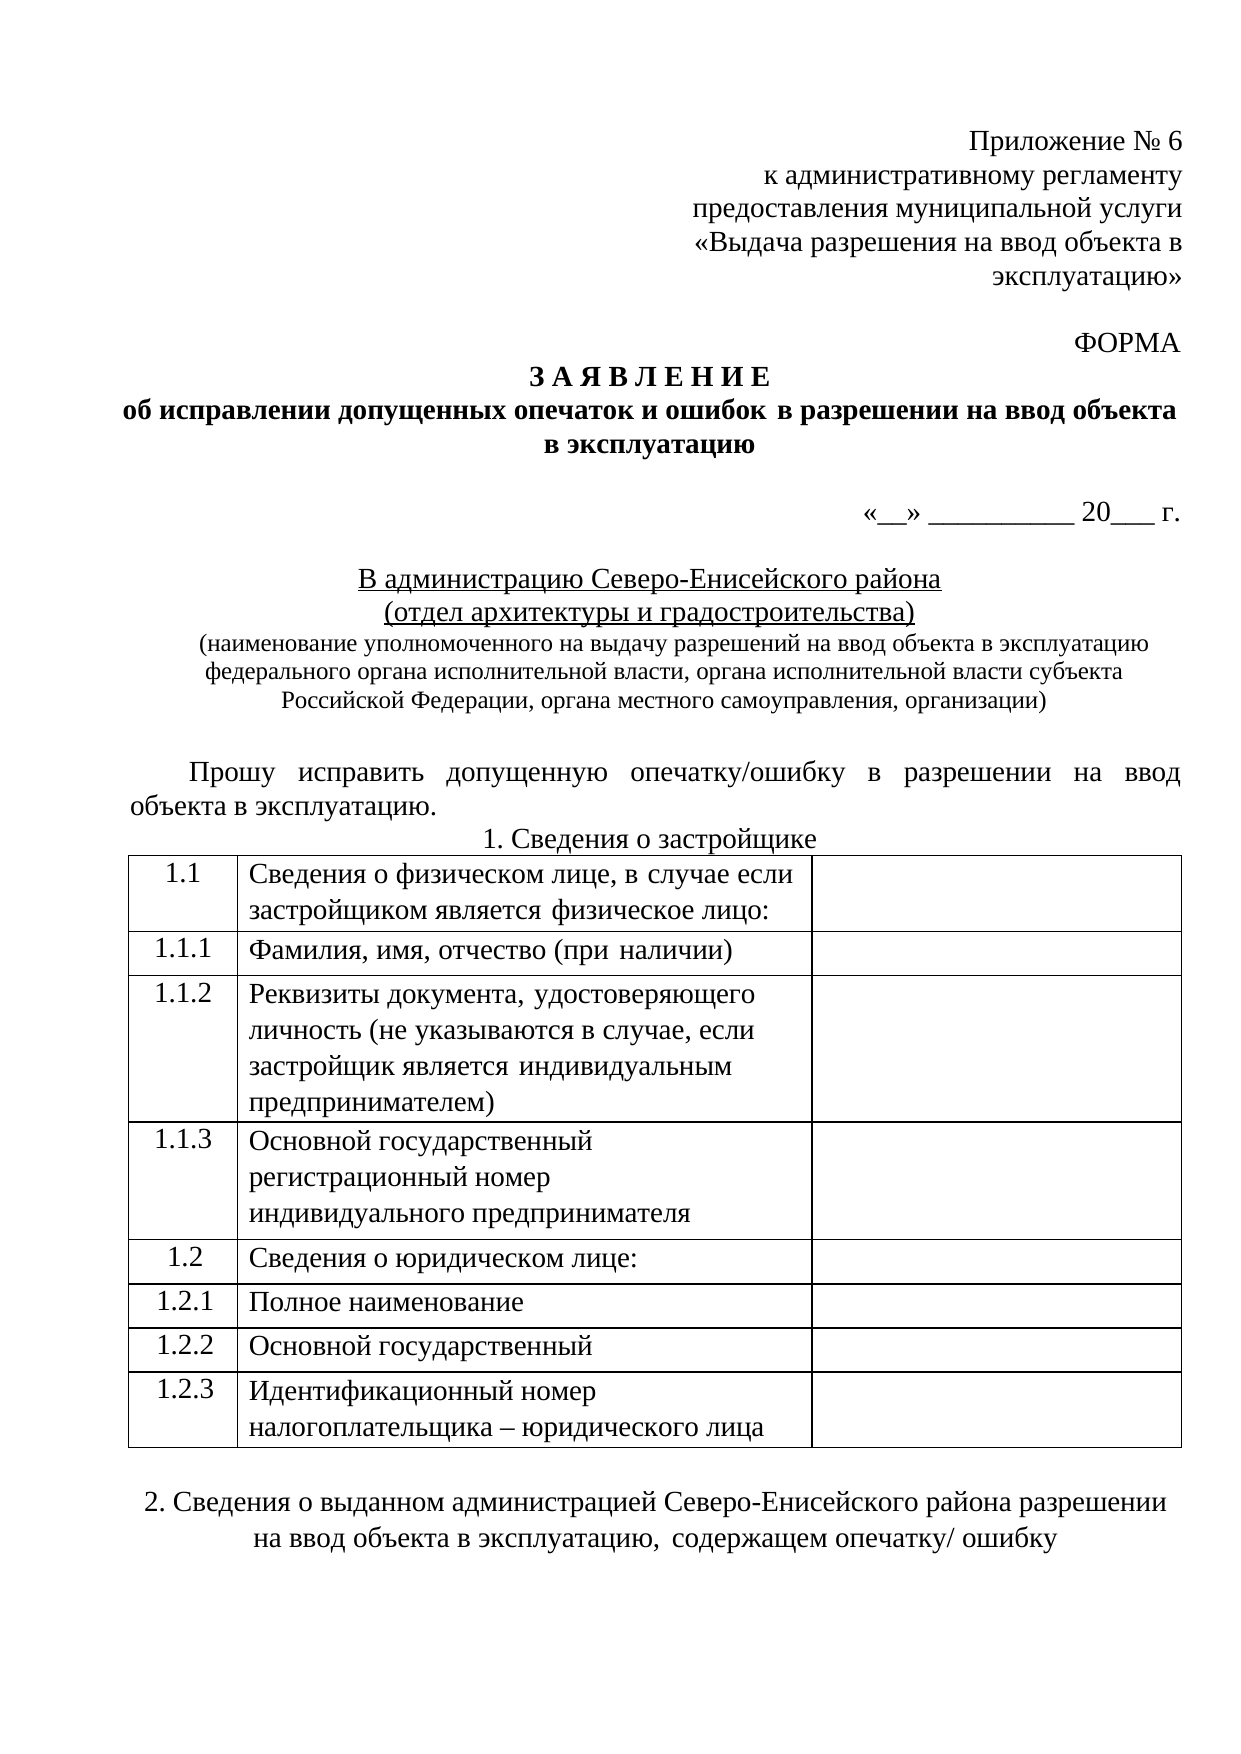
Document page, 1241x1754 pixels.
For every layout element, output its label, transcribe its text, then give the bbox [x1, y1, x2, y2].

table_cell Реквизиты документа, удостоверяющего личность (не указываются в случае, если застройщик является индивидуальным предпринимателем) [238, 976, 811, 1121]
table_cell 1.1.3 [129, 1123, 237, 1239]
table_cell Основной государственный регистрационный номер [238, 1329, 811, 1371]
table_cell 1.2.1 [129, 1285, 237, 1327]
table_cell Основной государственный регистрационный номер индивидуального предпринимателя [238, 1123, 811, 1239]
table_header [813, 856, 1181, 931]
table_header Сведения о физическом лице, в случае если застройщиком является физическое лицо: [238, 856, 811, 931]
table_cell 1.1.1 [129, 932, 237, 975]
text «__» __________ 20___ г. [118, 494, 1181, 527]
text 2. Сведения о выданном администрацией Северо-Енисейского района разрешении на ввод объекта в эксплуатацию, содержащем опечатку/ ошибку [130, 1484, 1181, 1553]
table_cell Фамилия, имя, отчество (при наличии) [238, 932, 811, 975]
text (отдел архитектуры и градостроительства) [118, 594, 1181, 628]
table_cell 1.2.3 [129, 1373, 237, 1447]
table_cell [813, 1329, 1181, 1371]
text «Выдача разрешения на ввод объекта в [664, 224, 1182, 258]
table_cell Полное наименование [238, 1285, 811, 1327]
text к административному регламенту [664, 157, 1182, 190]
table_cell [813, 1373, 1181, 1447]
table_cell Сведения о юридическом лице: [238, 1240, 811, 1283]
text об исправлении допущенных опечаток и ошибок в разрешении на ввод объекта в эксплуатацию [118, 392, 1181, 459]
text 1. Сведения о застройщике [118, 822, 1181, 855]
table_cell 1.1.2 [129, 976, 237, 1121]
table_cell 1.2 [129, 1240, 237, 1283]
table_cell 1.2.2 [129, 1329, 237, 1371]
text Приложение № 6 [664, 123, 1182, 157]
table_header 1.1 [129, 856, 237, 931]
text В администрацию Северо-Енисейского района [118, 561, 1181, 594]
text ФОРМА [526, 325, 1181, 359]
text федерального органа исполнительной власти, органа исполнительной власти субъекта Российской Федерации, органа местного самоуправления, организации) [146, 656, 1181, 714]
table_cell Идентификационный номер налогоплательщика – юридического лица [238, 1373, 811, 1447]
table_cell [813, 976, 1181, 1121]
table_cell [813, 932, 1181, 975]
text (наименование уполномоченного на выдачу разрешений на ввод объекта в эксплуатацию [167, 630, 1181, 656]
text предоставления муниципальной услуги [664, 191, 1182, 224]
text эксплуатацию» [664, 258, 1182, 292]
table_cell [813, 1285, 1181, 1327]
table_cell [813, 1240, 1181, 1283]
text Прошу исправить допущенную опечатку/ошибку в разрешении на ввод объекта в эксплуатацию. [130, 754, 1181, 822]
text З А Я В Л Е Н И Е [118, 359, 1181, 392]
table_cell [813, 1123, 1181, 1239]
